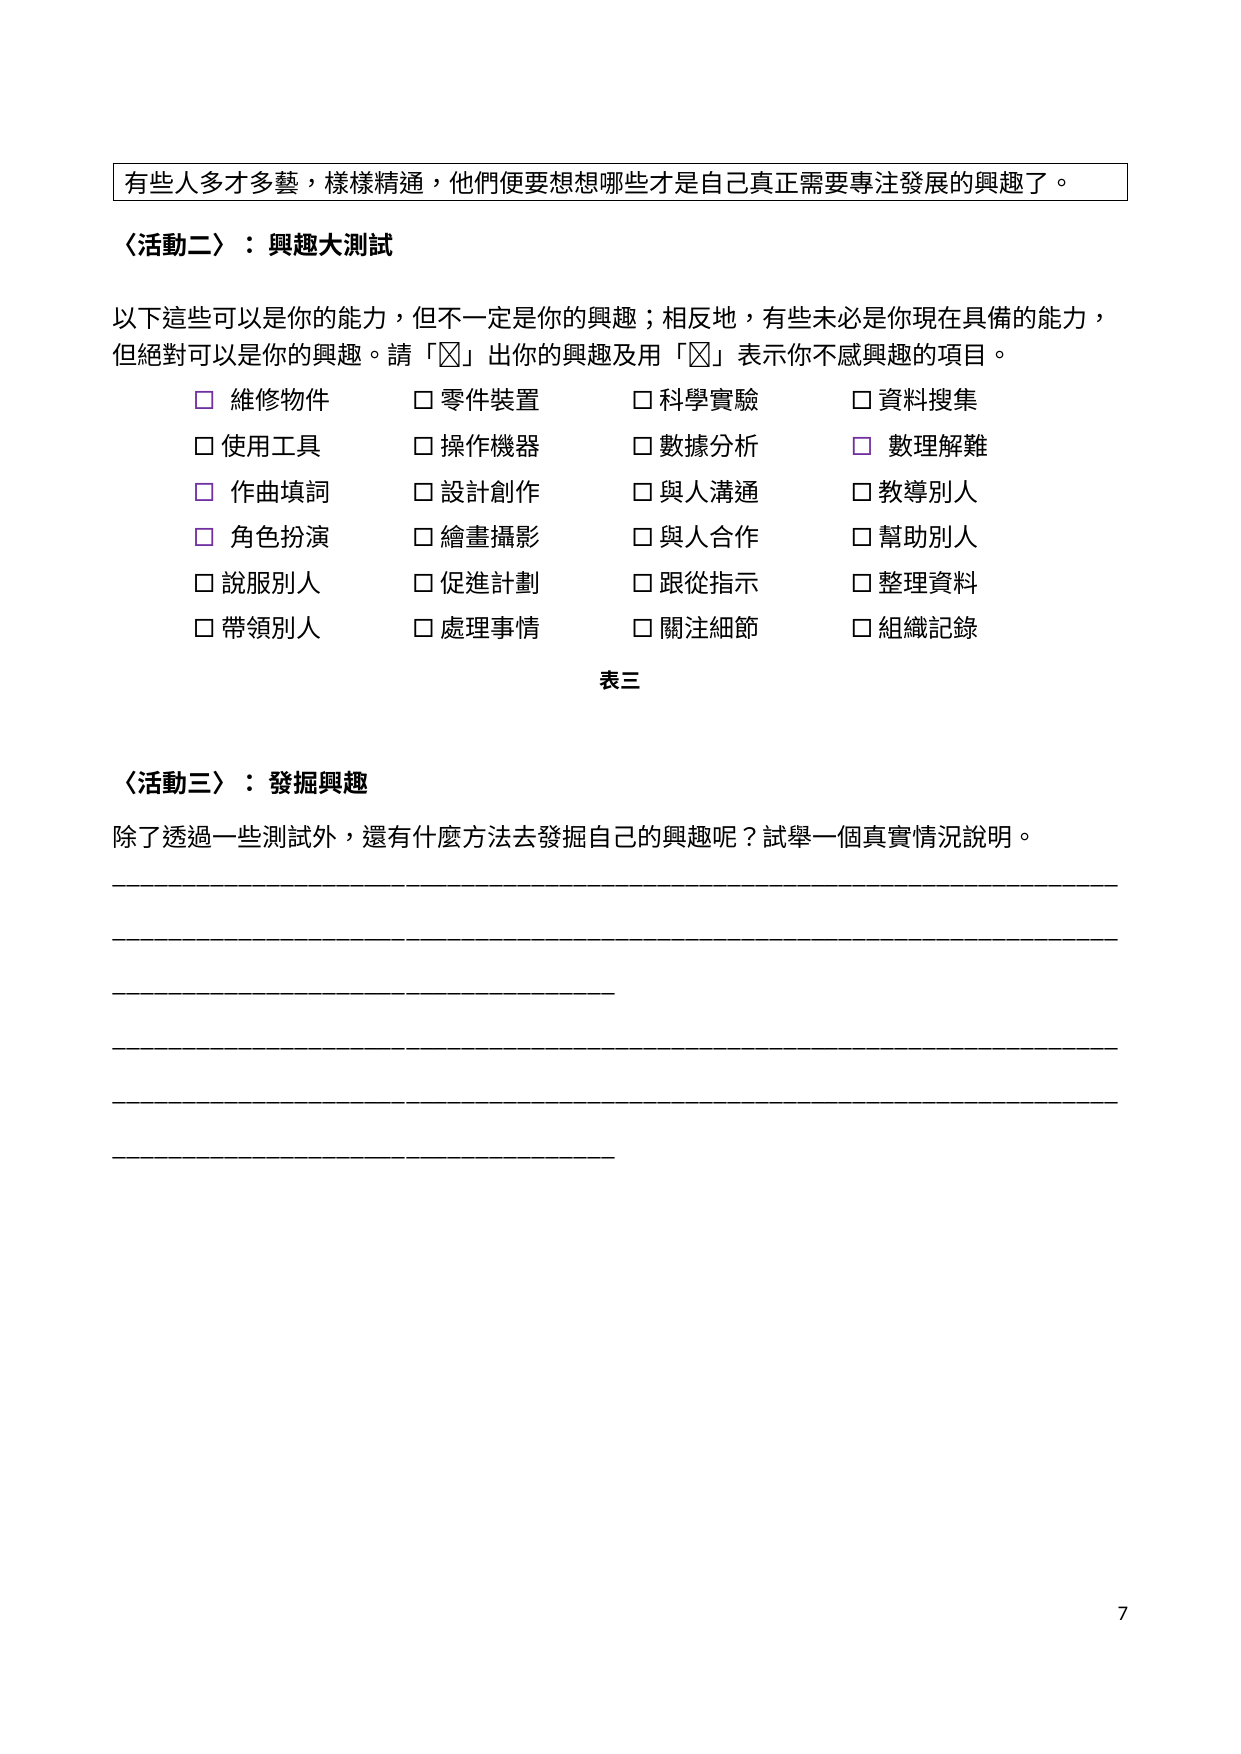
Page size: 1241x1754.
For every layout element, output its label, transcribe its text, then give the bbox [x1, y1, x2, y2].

table_cell 說服別人 [182, 554, 401, 599]
text 表三 [112, 664, 1128, 694]
table_cell 關注細節 [620, 600, 839, 645]
table_cell 帶領別人 [182, 600, 401, 645]
table_cell 與人合作 [620, 508, 839, 554]
table_cell 操作機器 [401, 417, 620, 463]
text ____________________________________________________________________________________________________________________________________________________________________________________ [112, 854, 1128, 999]
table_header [114, 164, 1127, 200]
table_cell 設計創作 [401, 463, 620, 508]
table_cell 數據分析 [620, 417, 839, 463]
table_header 零件裝置 [401, 371, 620, 417]
text ____________________________________________________________________________________________________________________________________________________________________________________ [112, 1017, 1128, 1162]
table_cell 作曲填詞 [182, 463, 401, 508]
text 〈活動二〉： 興趣大測試 [112, 226, 1128, 262]
table_header 資料搜集 [839, 371, 1059, 417]
table_cell 跟從指示 [620, 554, 839, 599]
table_cell 繪畫攝影 [401, 508, 620, 554]
table_cell 幫助別人 [839, 508, 1059, 554]
text 除了透過一些測試外，還有什麼方法去發掘自己的興趣呢？試舉一個真實情況說明。 [112, 818, 1128, 854]
table_cell 數理解難 [839, 417, 1059, 463]
text 以下這些可以是你的能力，但不一定是你的興趣；相反地，有些未必是你現在具備的能力，但絕對可以是你的興趣。請「」出你的興趣及用「」表示你不感興趣的項目。 [112, 299, 1128, 371]
table_cell 整理資料 [839, 554, 1059, 599]
table_cell 組織記錄 [839, 600, 1059, 645]
table_header 維修物件 [182, 371, 401, 417]
table_cell 使用工具 [182, 417, 401, 463]
table_cell 教導別人 [839, 463, 1059, 508]
table_cell 促進計劃 [401, 554, 620, 599]
table_header 科學實驗 [620, 371, 839, 417]
text 〈活動三〉： 發掘興趣 [112, 763, 1128, 800]
table_cell 與人溝通 [620, 463, 839, 508]
table_cell 處理事情 [401, 600, 620, 645]
table_cell 角色扮演 [182, 508, 401, 554]
